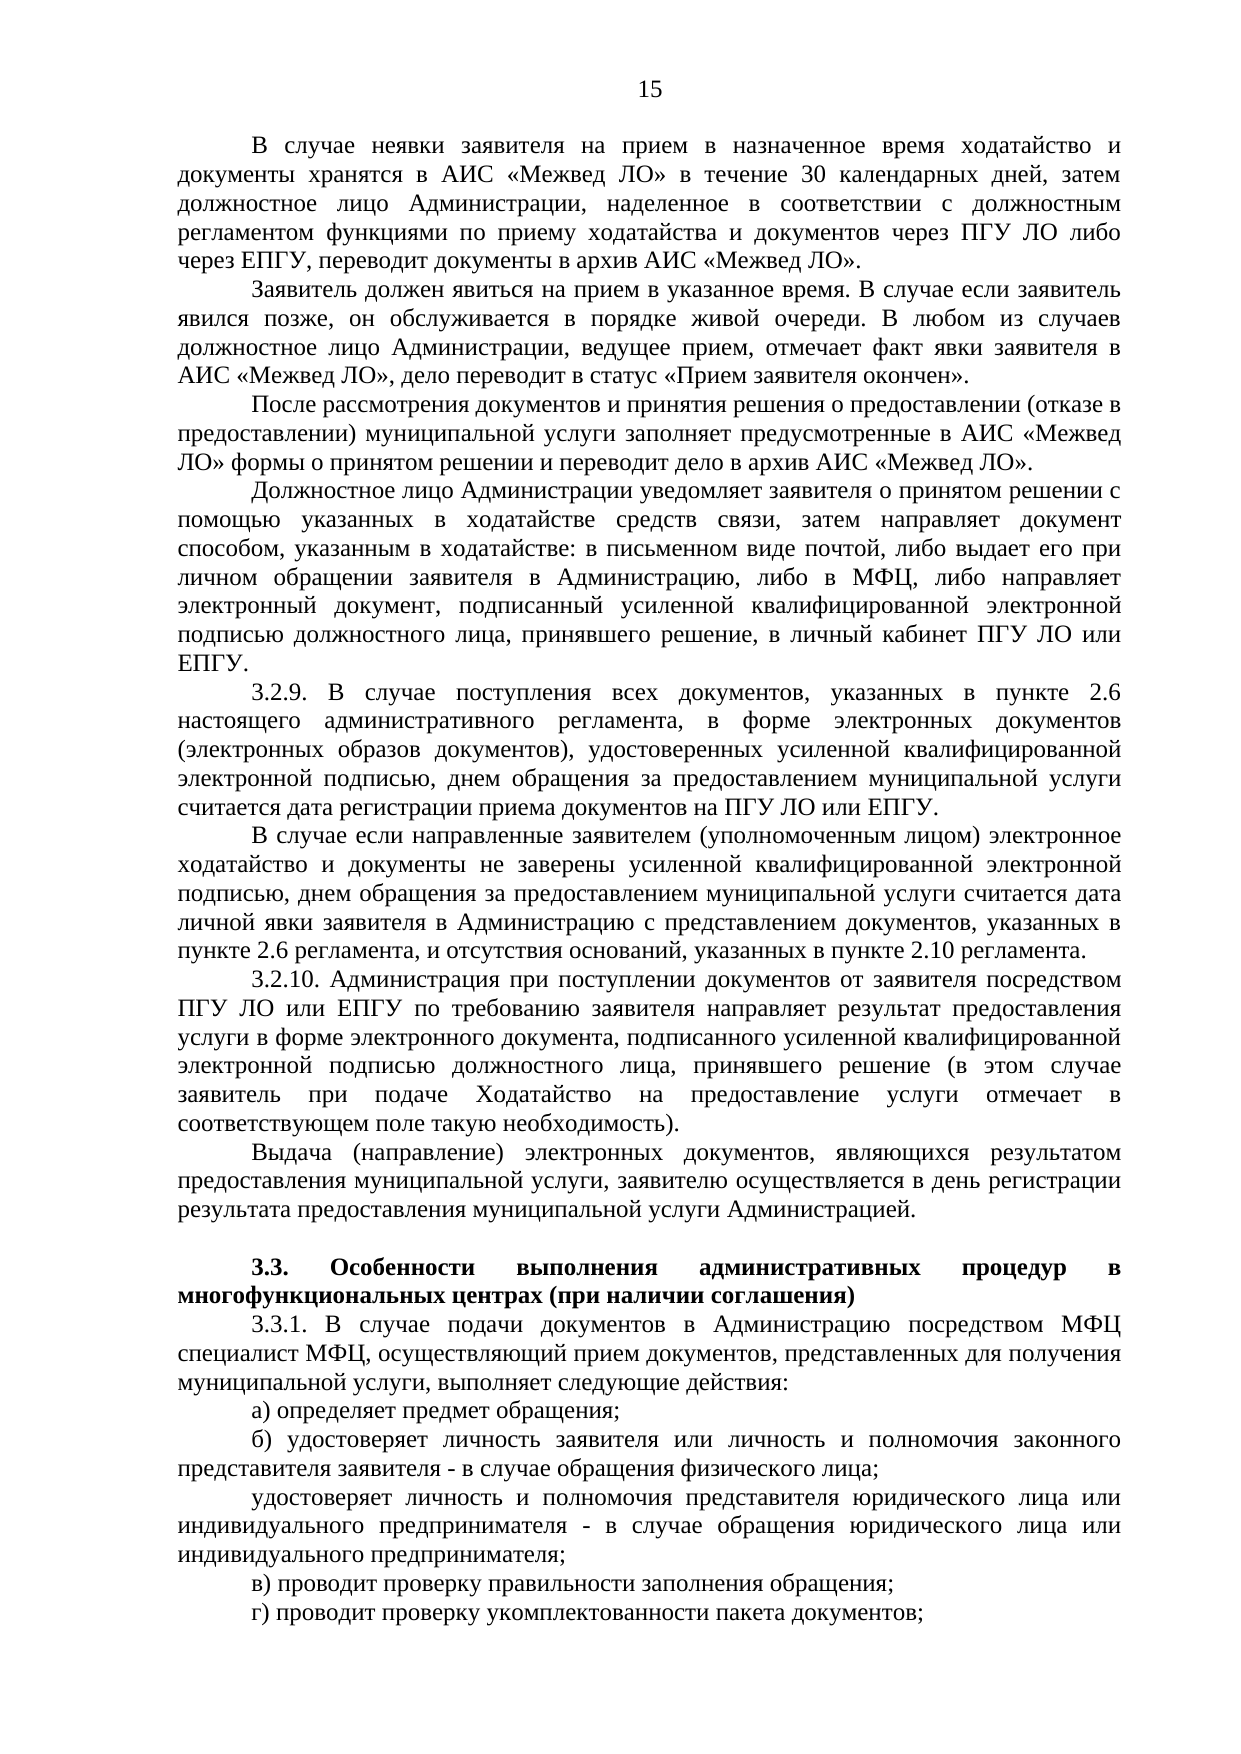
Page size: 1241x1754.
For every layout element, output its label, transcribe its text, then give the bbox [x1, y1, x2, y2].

text г) проводит проверку укомплектованности пакета документов; [177, 1597, 1122, 1626]
text в) проводит проверку правильности заполнения обращения; [177, 1568, 1122, 1597]
text В случае неявки заявителя на прием в назначенное время ходатайство и документы хранятся в АИС «Межвед ЛО» в течение 30 календарных дней, затем должностное лицо Администрации, наделенное в соответствии с должностным регламентом функциями по приему ходатайства и документов через ПГУ ЛО либо через ЕПГУ, переводит документы в архив АИС «Межвед ЛО». [177, 131, 1122, 274]
text После рассмотрения документов и принятия решения о предоставлении (отказе в предоставлении) муниципальной услуги заполняет предусмотренные в АИС «Межвед ЛО» формы о принятом решении и переводит дело в архив АИС «Межвед ЛО». [177, 389, 1122, 476]
text а) определяет предмет обращения; [177, 1396, 1122, 1424]
text 3.2.9. В случае поступления всех документов, указанных в пункте 2.6 настоящего административного регламента, в форме электронных документов (электронных образов документов), удостоверенных усиленной квалифицированной электронной подписью, днем обращения за предоставлением муниципальной услуги считается дата регистрации приема документов на ПГУ ЛО или ЕПГУ. [177, 677, 1122, 821]
text 3.3.1. В случае подачи документов в Администрацию посредством МФЦ специалист МФЦ, осуществляющий прием документов, представленных для получения муниципальной услуги, выполняет следующие действия: [177, 1309, 1122, 1396]
text 3.2.10. Администрация при поступлении документов от заявителя посредством ПГУ ЛО или ЕПГУ по требованию заявителя направляет результат предоставления услуги в форме электронного документа, подписанного усиленной квалифицированной электронной подписью должностного лица, принявшего решение (в этом случае заявитель при подаче Ходатайство на предоставление услуги отмечает в соответствующем поле такую необходимость). [177, 964, 1122, 1137]
text В случае если направленные заявителем (уполномоченным лицом) электронное ходатайство и документы не заверены усиленной квалифицированной электронной подписью, днем обращения за предоставлением муниципальной услуги считается дата личной явки заявителя в Администрацию с представлением документов, указанных в пункте 2.6 регламента, и отсутствия оснований, указанных в пункте 2.10 регламента. [177, 821, 1122, 964]
text 3.3. Особенности выполнения административных процедур в многофункциональных центрах (при наличии соглашения) [177, 1252, 1122, 1309]
text Должностное лицо Администрации уведомляет заявителя о принятом решении с помощью указанных в ходатайстве средств связи, затем направляет документ способом, указанным в ходатайстве: в письменном виде почтой, либо выдает его при личном обращении заявителя в Администрацию, либо в МФЦ, либо направляет электронный документ, подписанный усиленной квалифицированной электронной подписью должностного лица, принявшего решение, в личный кабинет ПГУ ЛО или ЕПГУ. [177, 476, 1122, 677]
text удостоверяет личность и полномочия представителя юридического лица или индивидуального предпринимателя - в случае обращения юридического лица или индивидуального предпринимателя; [177, 1482, 1122, 1568]
text Выдача (направление) электронных документов, являющихся результатом предоставления муниципальной услуги, заявителю осуществляется в день регистрации результата предоставления муниципальной услуги Администрацией. [177, 1137, 1122, 1223]
text б) удостоверяет личность заявителя или личность и полномочия законного представителя заявителя - в случае обращения физического лица; [177, 1424, 1122, 1482]
text Заявитель должен явиться на прием в указанное время. В случае если заявитель явился позже, он обслуживается в порядке живой очереди. В любом из случаев должностное лицо Администрации, ведущее прием, отмечает факт явки заявителя в АИС «Межвед ЛО», дело переводит в статус «Прием заявителя окончен». [177, 274, 1122, 389]
